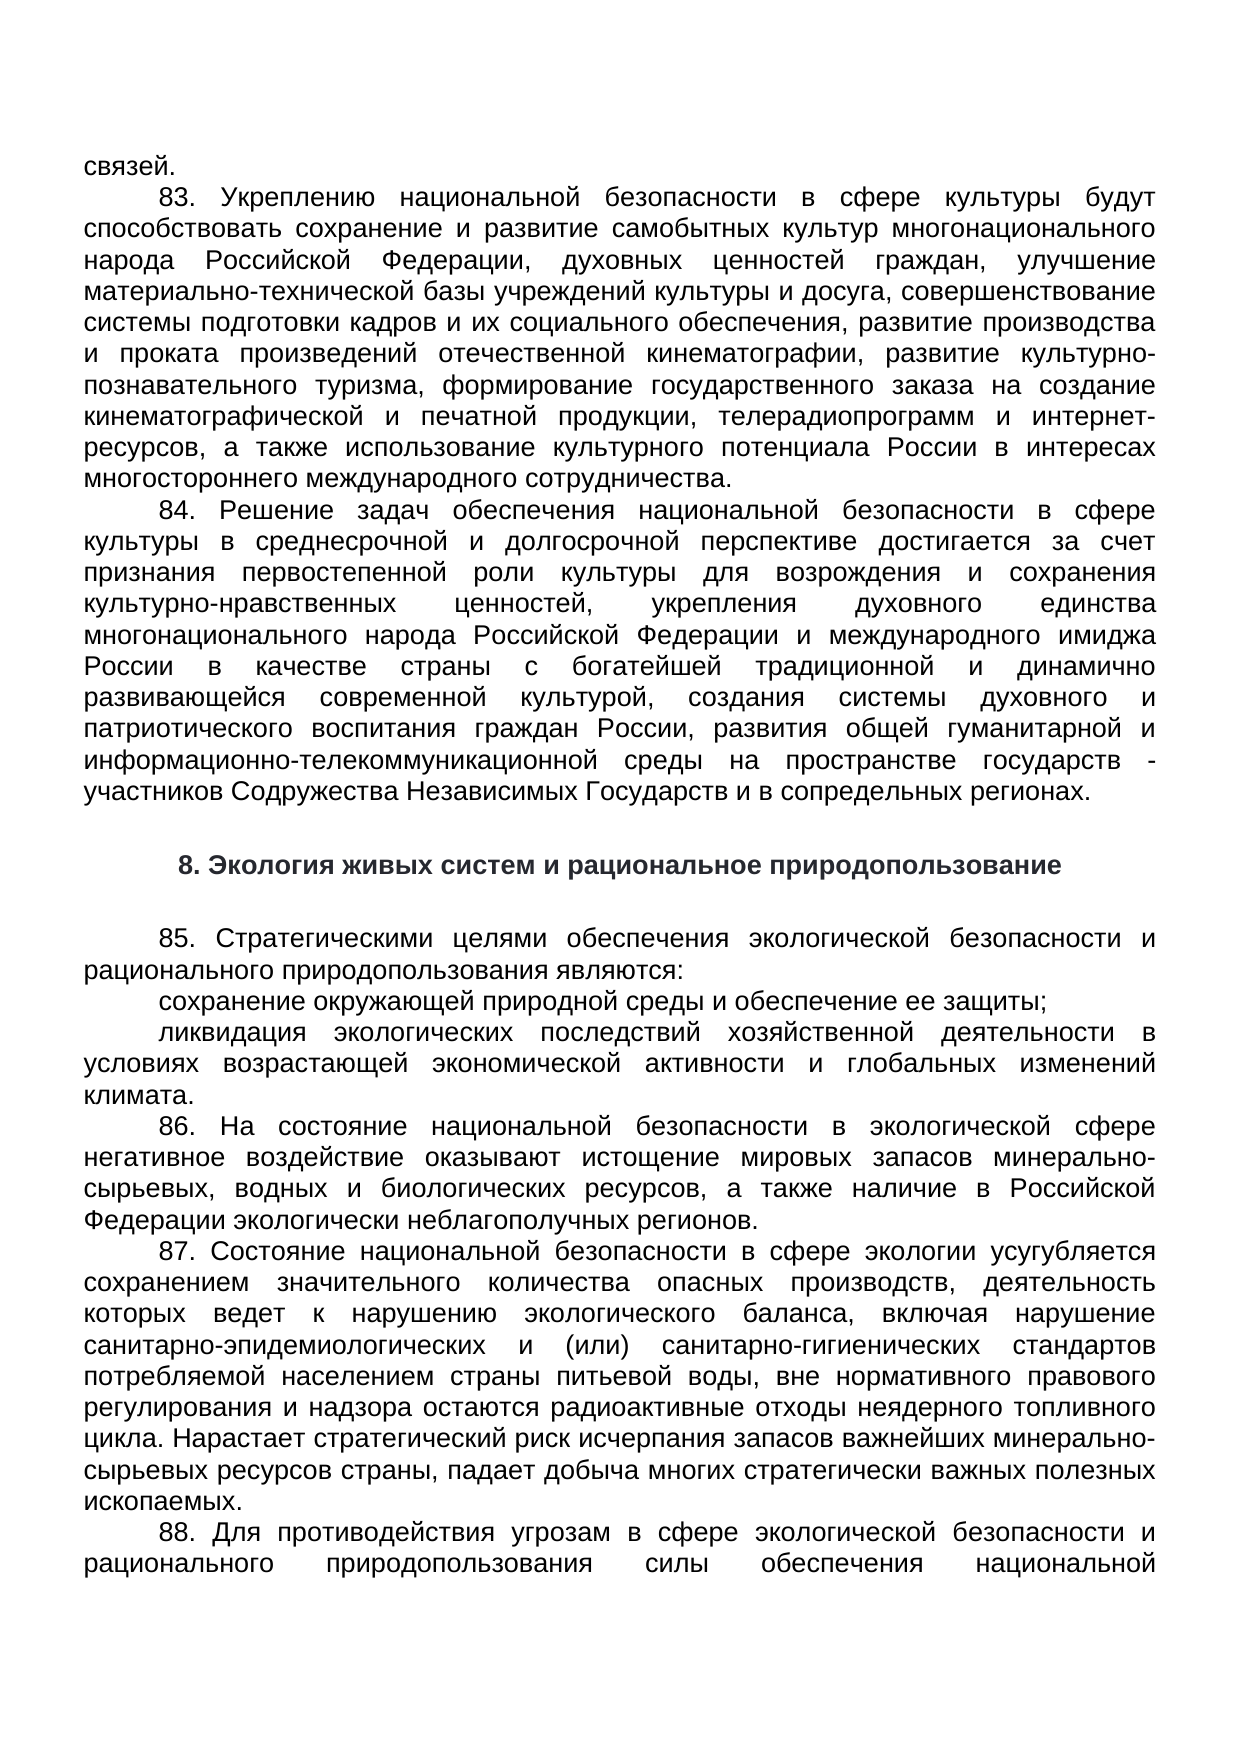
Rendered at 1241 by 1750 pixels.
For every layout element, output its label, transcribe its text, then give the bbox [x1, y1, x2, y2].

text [83, 150, 1157, 181]
subtitle 8. Экология живых систем и рациональное природопользование [83, 849, 1157, 880]
text 87. Состояние национальной безопасности в сфере экологии усугубляется сохранением значительного количества опасных производств, деятельность которых ведет к нарушению экологического баланса, включая нарушение санитарно-эпидемиологических и (или) санитарно-гигиенических стандартов потребляемой населением страны питьевой воды, вне нормативного правового регулирования и надзора остаются радиоактивные отходы неядерного топливного цикла. Нарастает стратегический риск исчерпания запасов важнейших минерально-сырьевых ресурсов страны, падает добыча многих стратегически важных полезных ископаемых. [83, 1235, 1157, 1516]
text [83, 1516, 1157, 1579]
text 84. Решение задач обеспечения национальной безопасности в сфере культуры в среднесрочной и долгосрочной перспективе достигается за счет признания первостепенной роли культуры для возрождения и сохранения культурно-нравственных ценностей, укрепления духовного единства многонационального народа Российской Федерации и международного имиджа России в качестве страны с богатейшей традиционной и динамично развивающейся современной культурой, создания системы духовного и патриотического воспитания граждан России, развития общей гуманитарной и информационно-телекоммуникационной среды на пространстве государств - участников Содружества Независимых Государств и в сопредельных регионах. [83, 494, 1157, 806]
text 83. Укреплению национальной безопасности в сфере культуры будут способствовать сохранение и развитие самобытных культур многонационального народа Российской Федерации, духовных ценностей граждан, улучшение материально-технической базы учреждений культуры и досуга, совершенствование системы подготовки кадров и их социального обеспечения, развитие производства и проката произведений отечественной кинематографии, развитие культурно-познавательного туризма, формирование государственного заказа на создание кинематографической и печатной продукции, телерадиопрограмм и интернет-ресурсов, а также использование культурного потенциала России в интересах многостороннего международного сотрудничества. [83, 181, 1157, 494]
text 85. Стратегическими целями обеспечения экологической безопасности и рационального природопользования являются: [83, 922, 1157, 985]
text сохранение окружающей природной среды и обеспечение ее защиты; [83, 985, 1157, 1016]
text 86. На состояние национальной безопасности в экологической сфере негативное воздействие оказывают истощение мировых запасов минерально-сырьевых, водных и биологических ресурсов, а также наличие в Российской Федерации экологически неблагополучных регионов. [83, 1110, 1157, 1235]
text ликвидация экологических последствий хозяйственной деятельности в условиях возрастающей экономической активности и глобальных изменений климата. [83, 1016, 1157, 1110]
